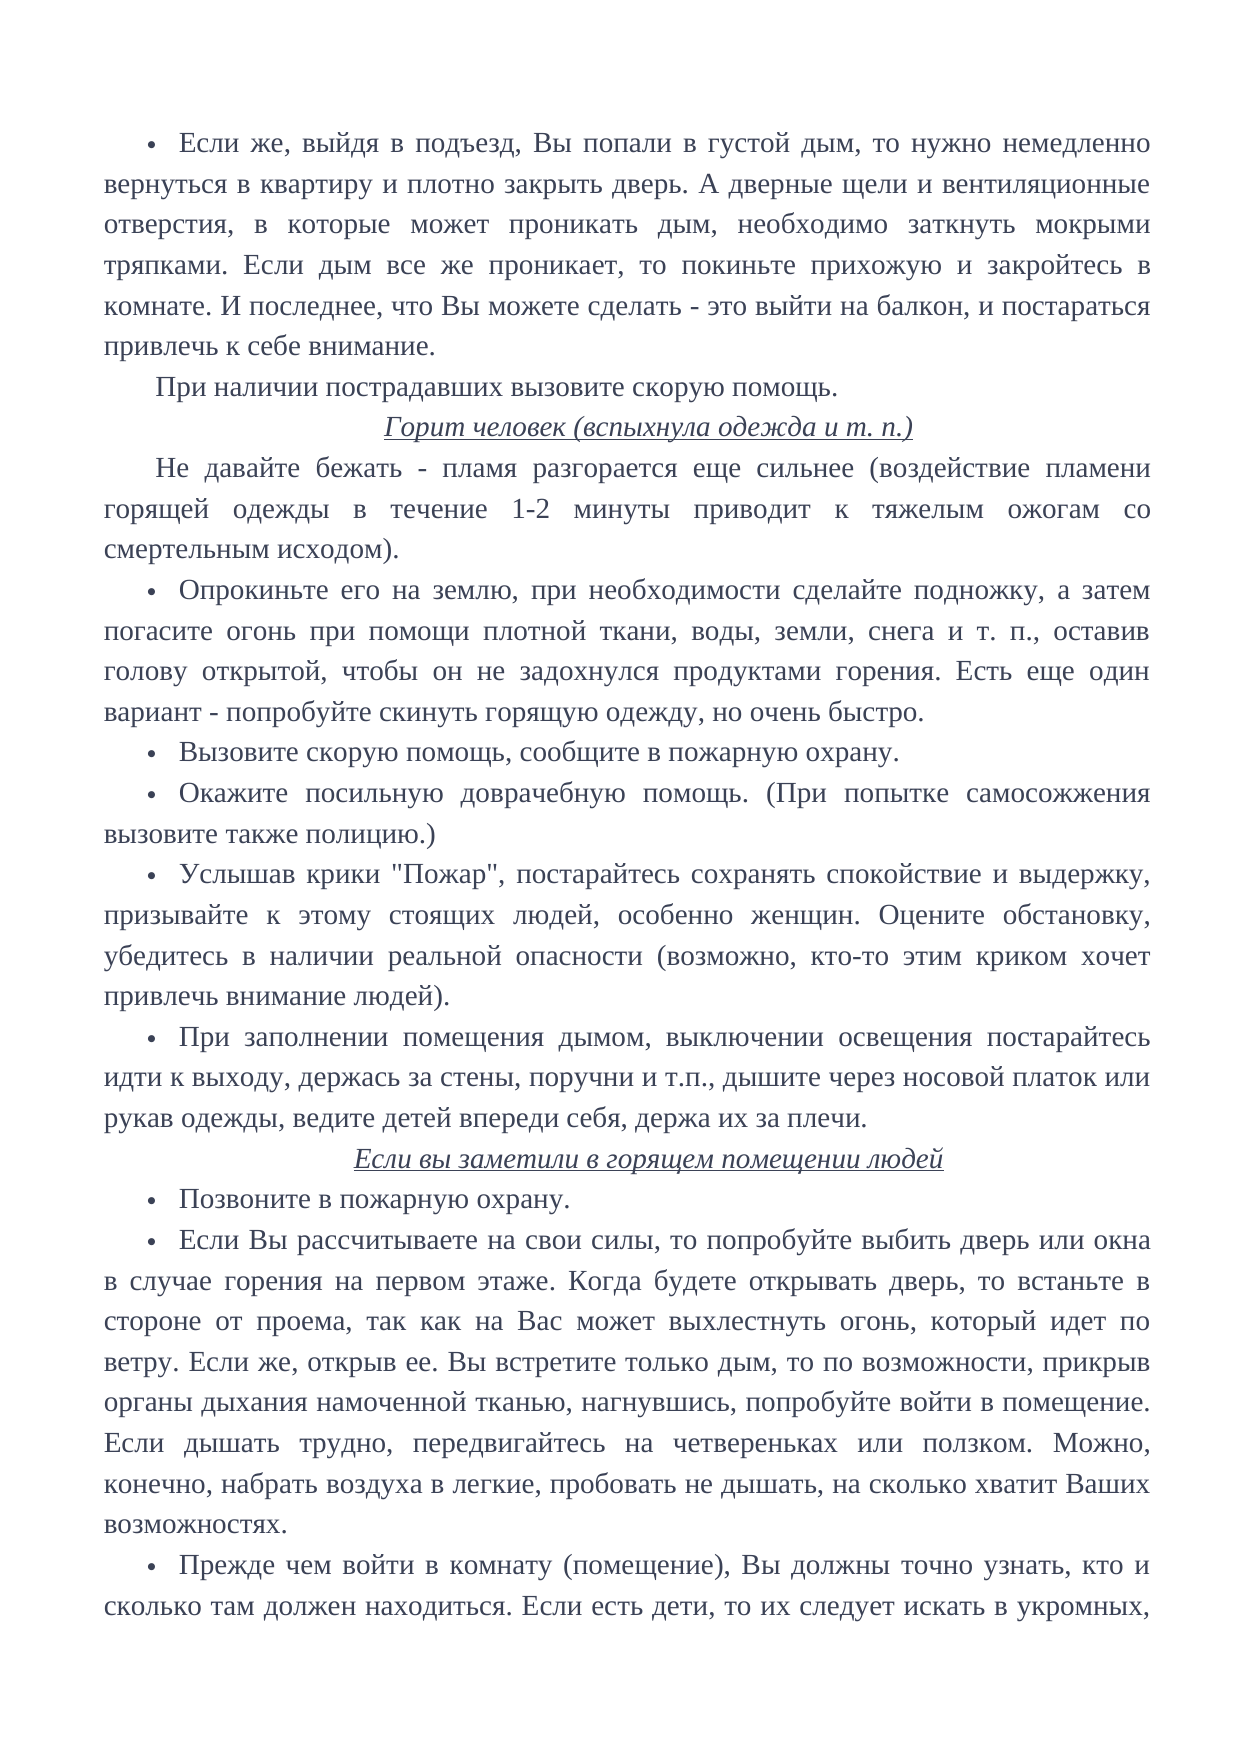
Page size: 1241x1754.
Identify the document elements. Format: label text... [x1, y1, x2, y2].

list Позвоните в пожарную охрану. [103, 1174, 1152, 1215]
list Опрокиньте его на землю, при необходимости сделайте подножку, а затем погасите огонь при помощи плотной ткани, воды, земли, снега и т. п., оставив голову открытой, чтобы он не задохнулся продуктами горения. Есть еще один вариант - попробуйте скинуть горящую одежду, но очень быстро. [103, 565, 1152, 727]
list Услышав крики "Пожар", постарайтесь сохранять спокойствие и выдержку, призывайте к этому стоящих людей, особенно женщин. Оцените обстановку, убедитесь в наличии реальной опасности (возможно, кто-то этим криком хочет привлечь внимание людей). [103, 849, 1152, 1012]
text Горит человек (вспыхнула одежда и т. п.) [103, 402, 1152, 443]
text Если вы заметили в горящем помещении людей [103, 1134, 1152, 1174]
text Не давайте бежать - пламя разгорается еще сильнее (воздействие пламени горящей одежды в течение 1-2 минуты приводит к тяжелым ожогам со смертельным исходом). [103, 443, 1152, 565]
list При заполнении помещения дымом, выключении освещения постарайтесь идти к выходу, держась за стены, поручни и т.п., дышите через носовой платок или рукав одежды, ведите детей впереди себя, держа их за плечи. [103, 1012, 1152, 1134]
list Если Вы рассчитываете на свои силы, то попробуйте выбить дверь или окна в случае горения на первом этаже. Когда будете открывать дверь, то встаньте в стороне от проема, так как на Вас может выхлестнуть огонь, который идет по ветру. Если же, открыв ее. Вы встретите только дым, то по возможности, прикрыв органы дыхания намоченной тканью, нагнувшись, попробуйте войти в помещение. Если дышать трудно, передвигайтесь на четвереньках или ползком. Можно, конечно, набрать воздуха в легкие, пробовать не дышать, на сколько хватит Ваших возможностях. [103, 1215, 1152, 1540]
list Вызовите скорую помощь, сообщите в пожарную охрану. [103, 727, 1152, 768]
list Окажите посильную доврачебную помощь. (При попытке самосожжения вызовите также полицию.) [103, 768, 1152, 849]
text При наличии пострадавших вызовите скорую помощь. [103, 362, 1152, 402]
list Если же, выйдя в подъезд, Вы попали в густой дым, то нужно немедленно вернуться в квартиру и плотно закрыть дверь. А дверные щели и вентиляционные отверстия, в которые может проникать дым, необходимо заткнуть мокрыми тряпками. Если дым все же проникает, то покиньте прихожую и закройтесь в комнате. И последнее, что Вы можете сделать - это выйти на балкон, и постараться привлечь к себе внимание. [103, 118, 1152, 362]
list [103, 1540, 1152, 1621]
